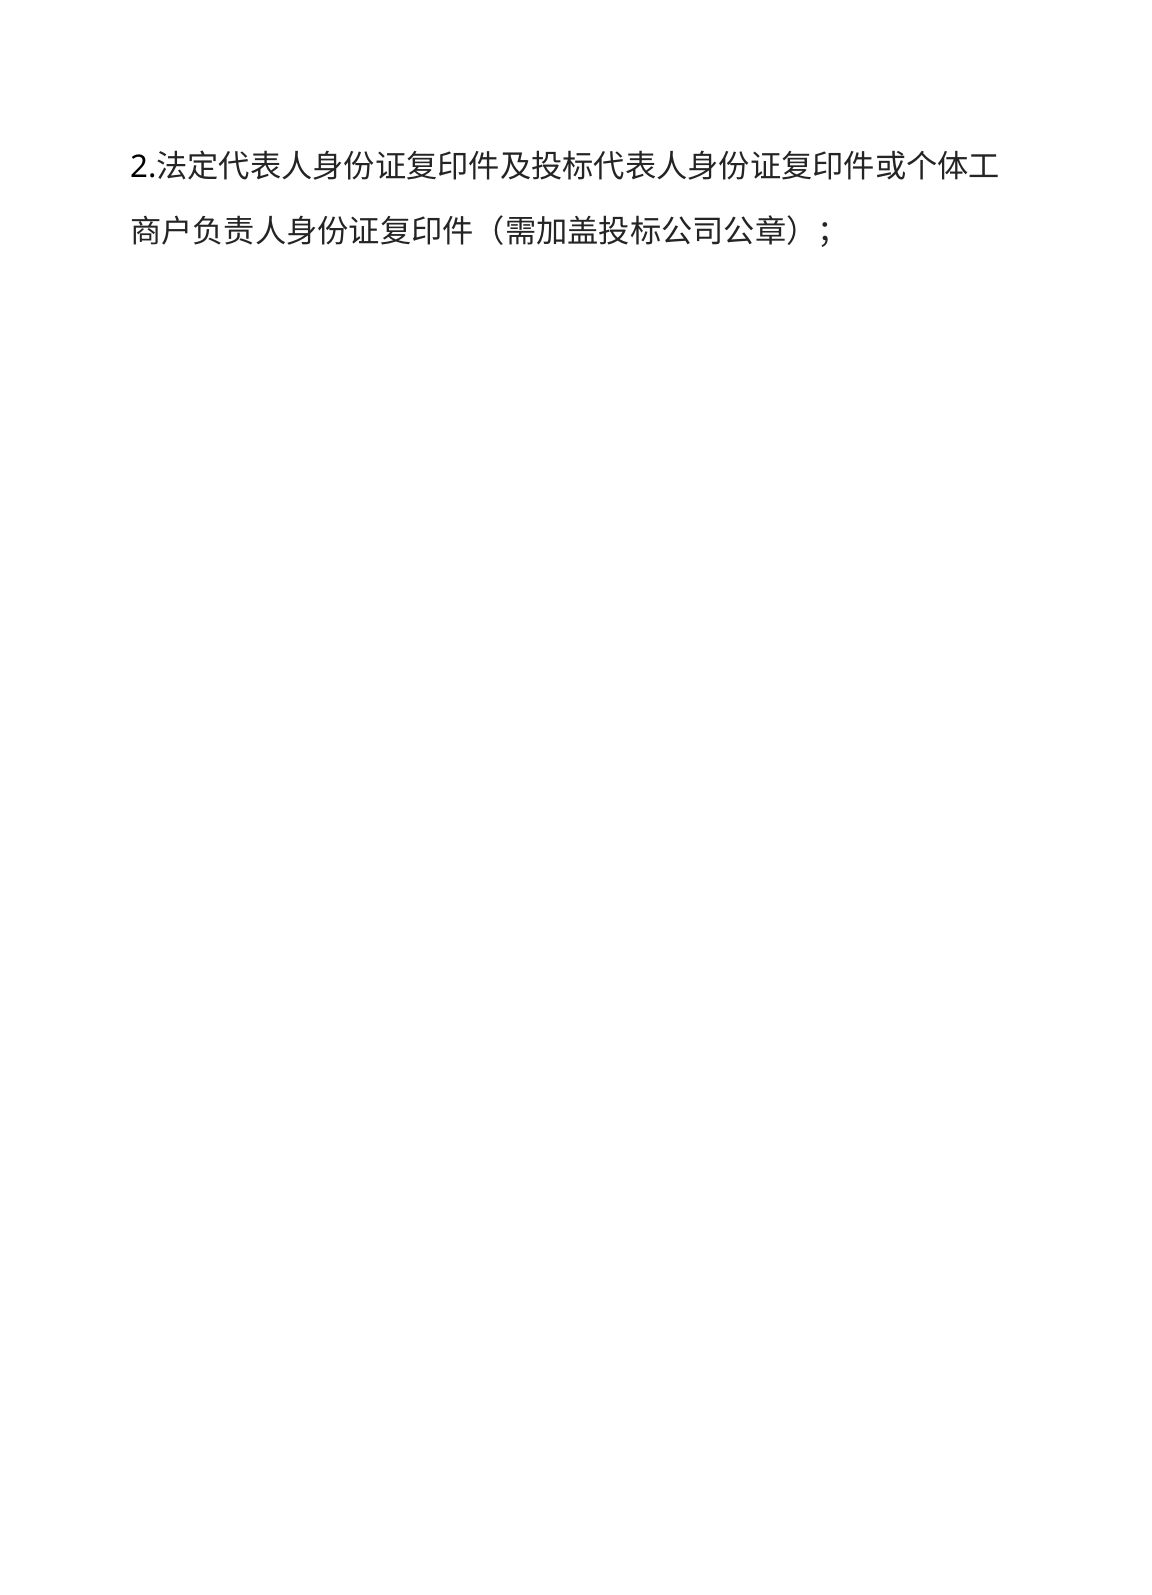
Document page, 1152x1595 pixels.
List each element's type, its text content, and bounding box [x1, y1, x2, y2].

text 1.营业执照副本复印件及税务登记证副本复印件（若为三证合一的，可只提供有“统一社会信用代码”的法人营业执照副本复印件）。2.法定代表人身份证复印件及投标代表人身份证复印件或个体工商户负责人身份证复印件（需加盖投标公司公章）； [130, 131, 1022, 261]
